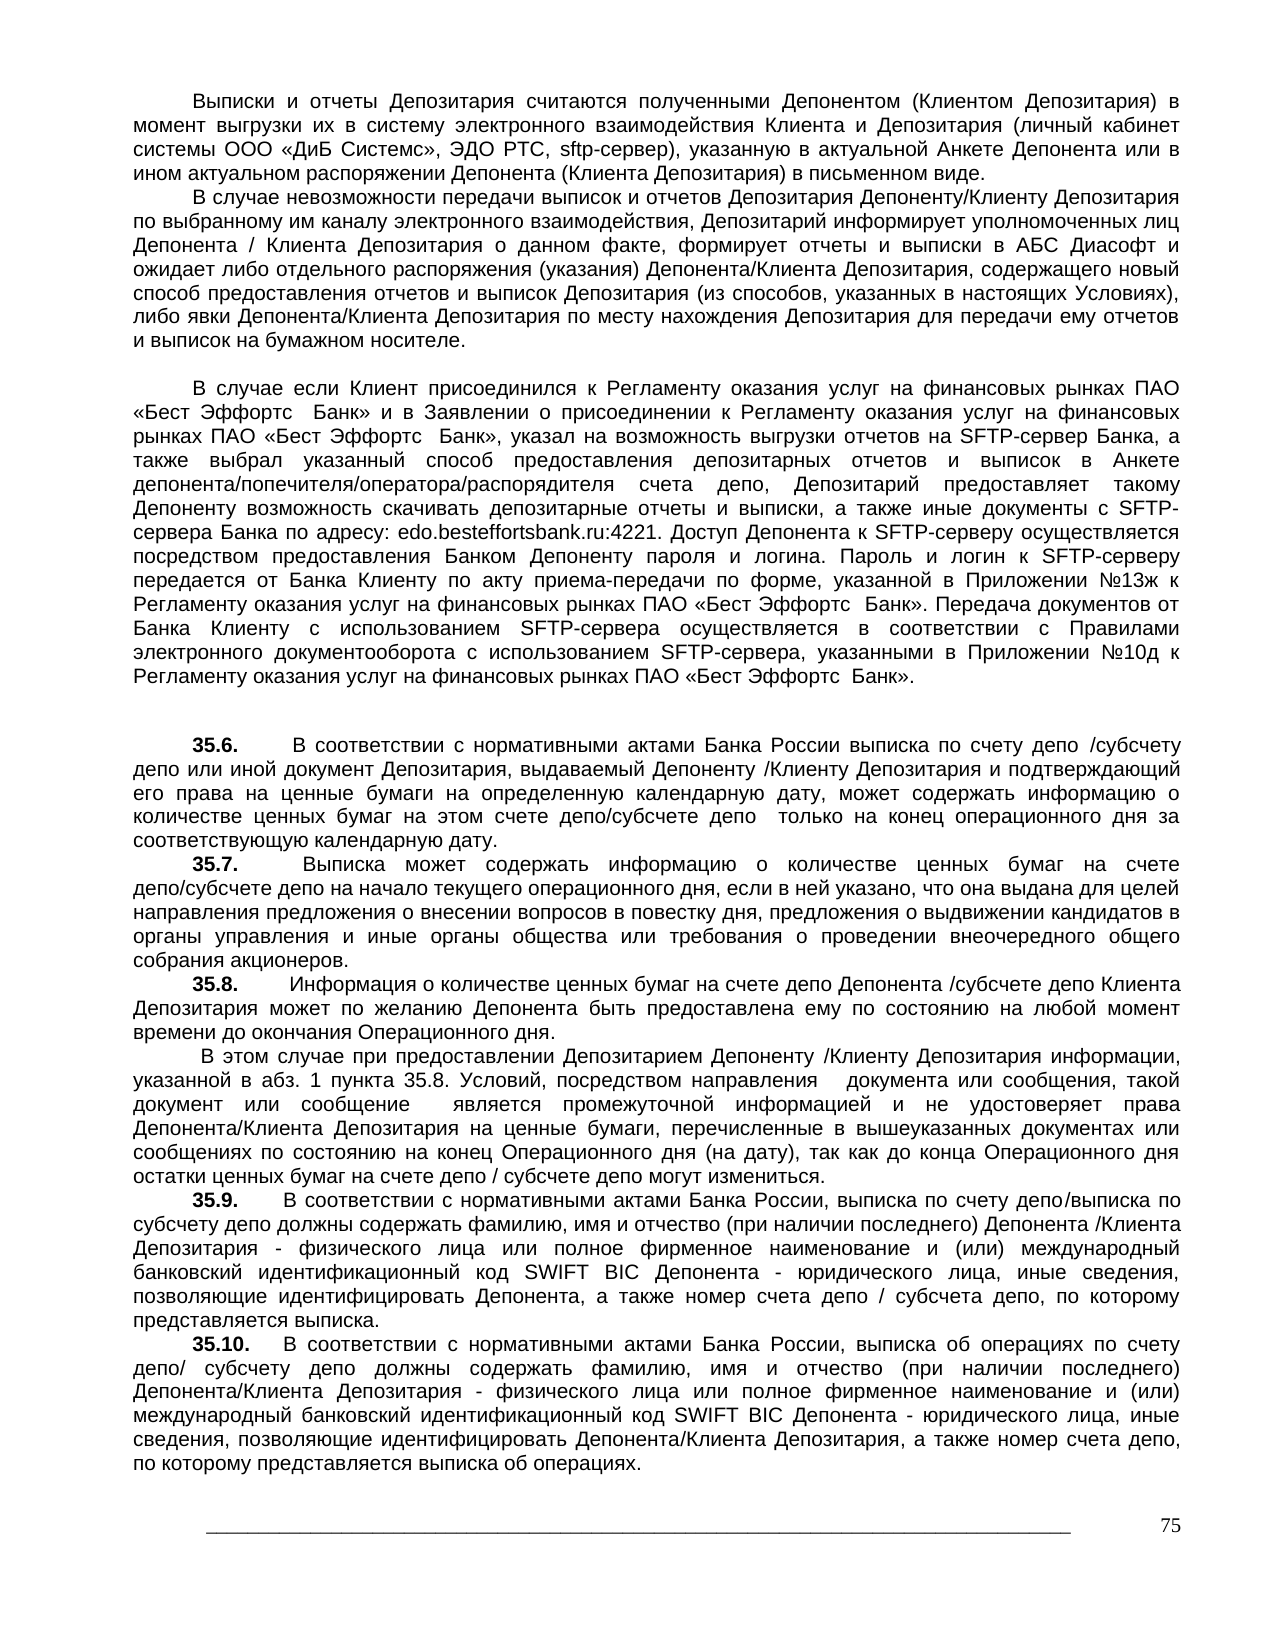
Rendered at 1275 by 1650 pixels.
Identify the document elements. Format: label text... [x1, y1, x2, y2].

list В соответствии с нормативными актами Банка России, выписка об операциях по счету депо/ субсчету депо должны содержать фамилию, имя и отчество (при наличии последнего) Депонента/Клиента Депозитария - физического лица или полное фирменное наименование и (или) международный банковский идентификационный код SWIFT BIC Депонента - юридического лица, иные сведения, позволяющие идентифицировать Депонента/Клиента Депозитария, а также номер счета депо, по которому представляется выписка об операциях. [133, 1331, 1181, 1475]
text В этом случае при предоставлении Депозитарием Депоненту /Клиенту Депозитария информации, указанной в абз. 1 пункта 35.8. Условий, посредством направления документа или сообщения, такой документ или сообщение является промежуточной информацией и не удостоверяет права Депонента/Клиента Депозитария на ценные бумаги, перечисленные в вышеуказанных документах или сообщениях по состоянию на конец Операционного дня (на дату), так как до конца Операционного дня остатки ценных бумаг на счете депо / субсчете депо могут измениться. [133, 1044, 1181, 1188]
list Информация о количестве ценных бумаг на счете депо Депонента /субсчете депо Клиента Депозитария может по желанию Депонента быть предоставлена ему по состоянию на любой момент времени до окончания Операционного дня. [133, 972, 1181, 1044]
list В соответствии с нормативными актами Банка России выписка по счету депо /субсчету депо или иной документ Депозитария, выдаваемый Депоненту /Клиенту Депозитария и подтверждающий его права на ценные бумаги на определенную календарную дату, может содержать информацию о количестве ценных бумаг на этом счете депо/субсчете депо только на конец операционного дня за соответствующую календарную дату. [133, 732, 1181, 852]
list В соответствии с нормативными актами Банка России, выписка по счету депо/выписка по субсчету депо должны содержать фамилию, имя и отчество (при наличии последнего) Депонента /Клиента Депозитария - физического лица или полное фирменное наименование и (или) международный банковский идентификационный код SWIFT BIC Депонента - юридического лица, иные сведения, позволяющие идентифицировать Депонента, а также номер счета депо / субсчета депо, по которому представляется выписка. [133, 1188, 1181, 1331]
list В случае если Клиент присоединился к Регламенту оказания услуг на финансовых рынках ПАО «Бест Эффортс Банк» и в Заявлении о присоединении к Регламенту оказания услуг на финансовых рынках ПАО «Бест Эффортс Банк», указал на возможность выгрузки отчетов на SFTP-сервер Банка, а также выбрал указанный способ предоставления депозитарных отчетов и выписок в Анкете депонента/попечителя/оператора/распорядителя счета депо, Депозитарий предоставляет такому Депоненту возможность скачивать депозитарные отчеты и выписки, а также иные документы с SFTP-сервера Банка по адресу: edo.besteffortsbank.ru:4221. Доступ Депонента к SFTP-серверу осуществляется посредством предоставления Банком Депоненту пароля и логина. Пароль и логин к SFTP-серверу передается от Банка Клиенту по акту приема-передачи по форме, указанной в Приложении №13ж к Регламенту оказания услуг на финансовых рынках ПАО «Бест Эффортс Банк». Передача документов от Банка Клиенту с использованием SFTP-сервера осуществляется в соответствии с Правилами электронного документооборота с использованием SFTP-сервера, указанными в Приложении №10д к Регламенту оказания услуг на финансовых рынках ПАО «Бест Эффортс Банк». [133, 376, 1181, 688]
list Выписка может содержать информацию о количестве ценных бумаг на счете депо/субсчете депо на начало текущего операционного дня, если в ней указано, что она выдана для целей направления предложения о внесении вопросов в повестку дня, предложения о выдвижении кандидатов в органы управления и иные органы общества или требования о проведении внеочередного общего собрания акционеров. [133, 852, 1181, 972]
text В случае невозможности передачи выписок и отчетов Депозитария Депоненту/Клиенту Депозитария по выбранному им каналу электронного взаимодействия, Депозитарий информирует уполномоченных лиц Депонента / Клиента Депозитария о данном факте, формирует отчеты и выписки в АБС Диасофт и ожидает либо отдельного распоряжения (указания) Депонента/Клиента Депозитария, содержащего новый способ предоставления отчетов и выписок Депозитария (из способов, указанных в настоящих Условиях), либо явки Депонента/Клиента Депозитария по месту нахождения Депозитария для передачи ему отчетов и выписок на бумажном носителе. [133, 184, 1181, 352]
text Выписки и отчеты Депозитария считаются полученными Депонентом (Клиентом Депозитария) в момент выгрузки их в систему электронного взаимодействия Клиента и Депозитария (личный кабинет системы ООО «ДиБ Системс», ЭДО РТС, sftp-сервер), указанную в актуальной Анкете Депонента или в ином актуальном распоряжении Депонента (Клиента Депозитария) в письменном виде. [133, 89, 1181, 184]
